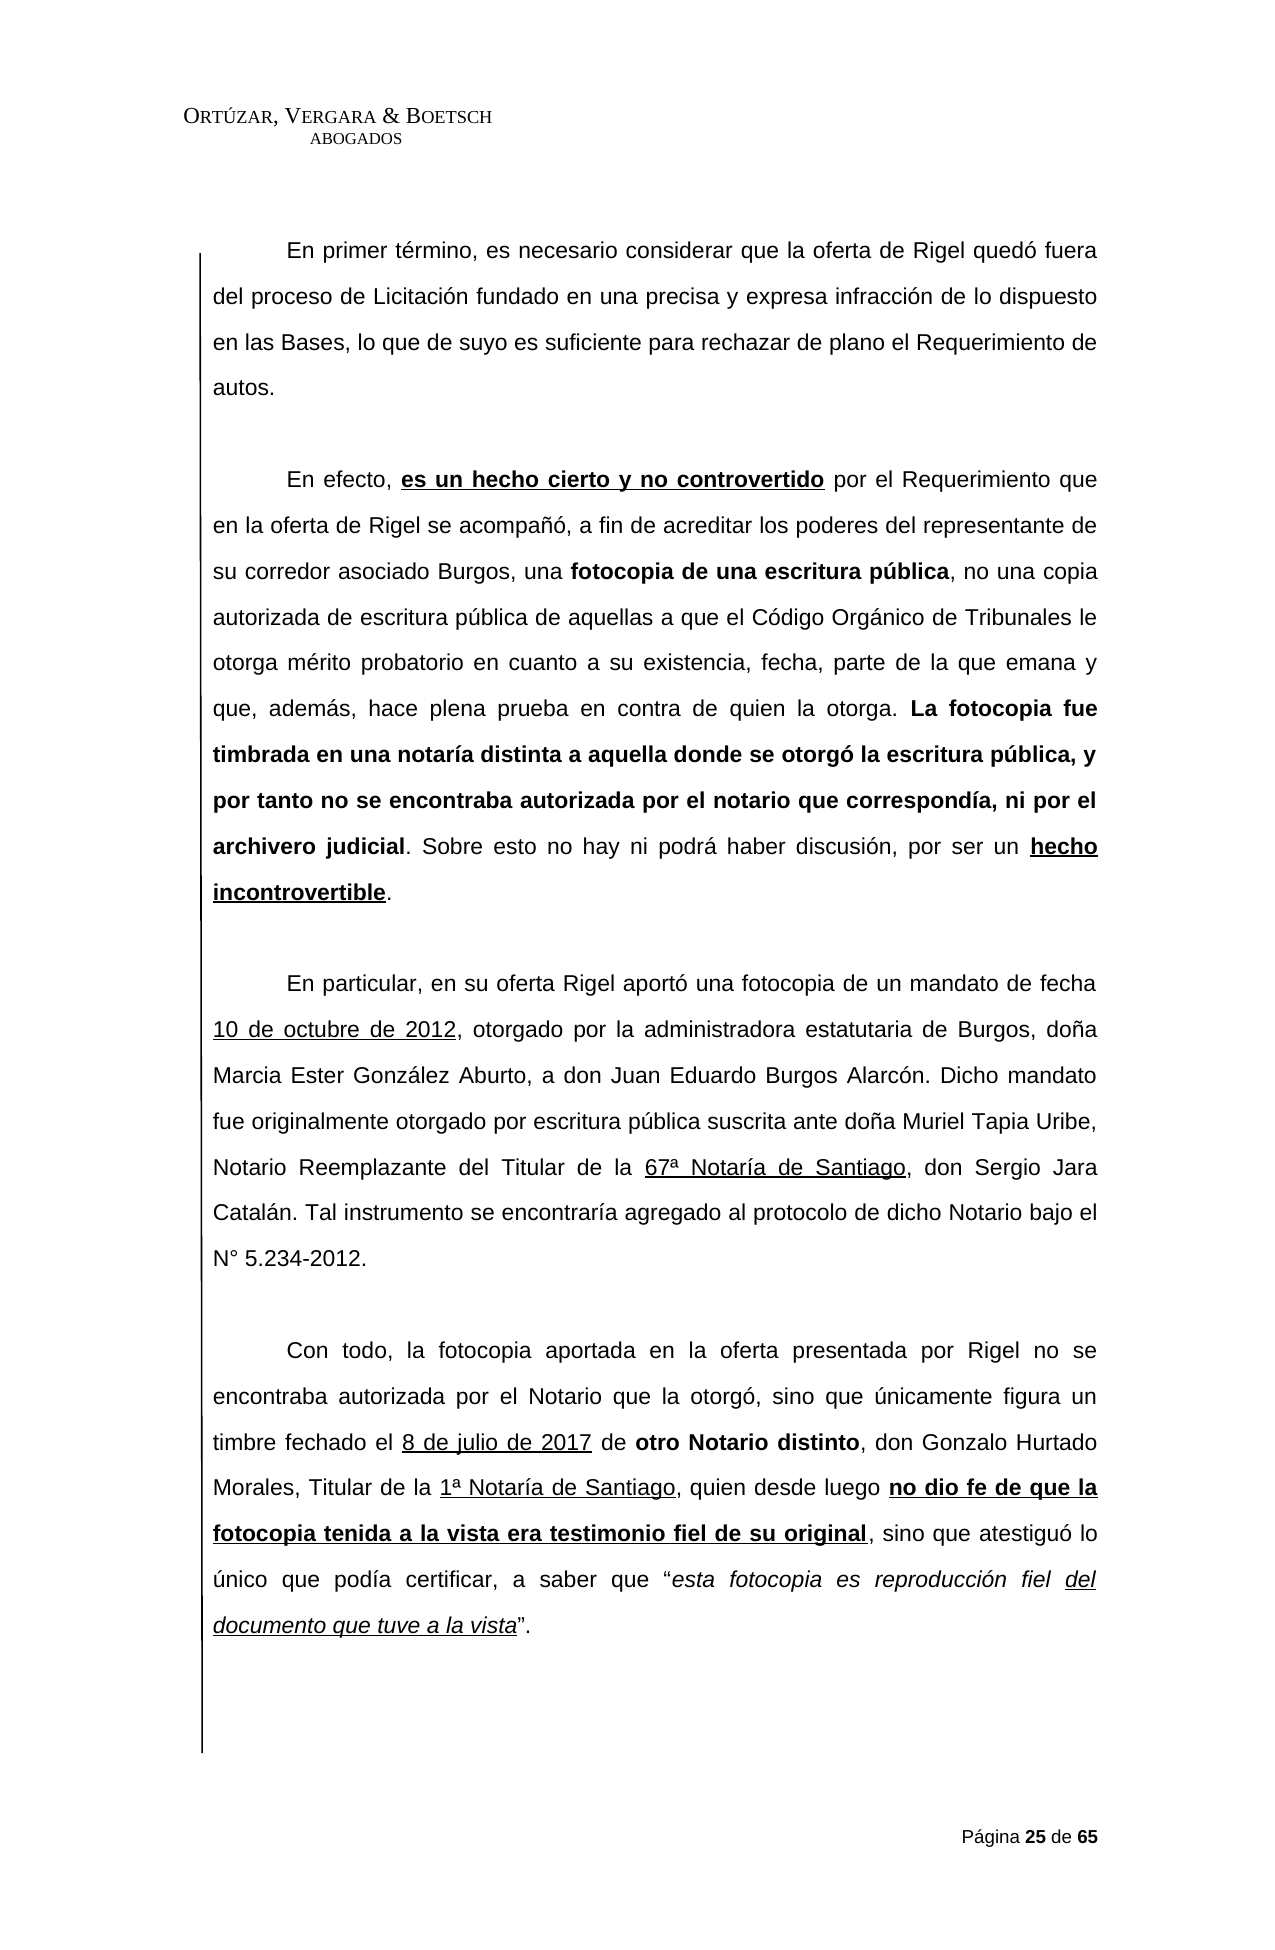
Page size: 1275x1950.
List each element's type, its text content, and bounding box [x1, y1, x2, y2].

text Con todo, la fotocopia aportada en la oferta presentada por Rigel no se encontraba autorizada por el Notario que la otorgó, sino que únicamente figura un timbre fechado el 8 de julio de 2017 de otro Notario distinto, don Gonzalo Hurtado Morales, Titular de la 1ª Notaría de Santiago, quien desde luego no dio fe de que la fotocopia tenida a la vista era testimonio fiel de su original, sino que atestiguó lo único que podía certificar, a saber que “esta fotocopia es reproducción fiel del documento que tuve a la vista”. [213, 1322, 1098, 1642]
text En particular, en su oferta Rigel aportó una fotocopia de un mandato de fecha 10 de octubre de 2012, otorgado por la administradora estatutaria de Burgos, doña Marcia Ester González Aburto, a don Juan Eduardo Burgos Alarcón. Dicho mandato fue originalmente otorgado por escritura pública suscrita ante doña Muriel Tapia Uribe, Notario Reemplazante del Titular de la 67ª Notaría de Santiago, don Sergio Jara Catalán. Tal instrumento se encontraría agregado al protocolo de dicho Notario bajo el N° 5.234-2012. [213, 955, 1098, 1276]
text En primer término, es necesario considerar que la oferta de Rigel quedó fuera del proceso de Licitación fundado en una precisa y expresa infracción de lo dispuesto en las Bases, lo que de suyo es suficiente para rechazar de plano el Requerimiento de autos. [213, 222, 1098, 405]
text En efecto, es un hecho cierto y no controvertido por el Requerimiento que en la oferta de Rigel se acompañó, a fin de acreditar los poderes del representante de su corredor asociado Burgos, una fotocopia de una escritura pública, no una copia autorizada de escritura pública de aquellas a que el Código Orgánico de Tribunales le otorga mérito probatorio en cuanto a su existencia, fecha, parte de la que emana y que, además, hace plena prueba en contra de quien la otorga. La fotocopia fue timbrada en una notaría distinta a aquella donde se otorgó la escritura pública, y por tanto no se encontraba autorizada por el notario que correspondía, ni por el archivero judicial. Sobre esto no hay ni podrá haber discusión, por ser un hecho incontrovertible. [213, 451, 1098, 909]
